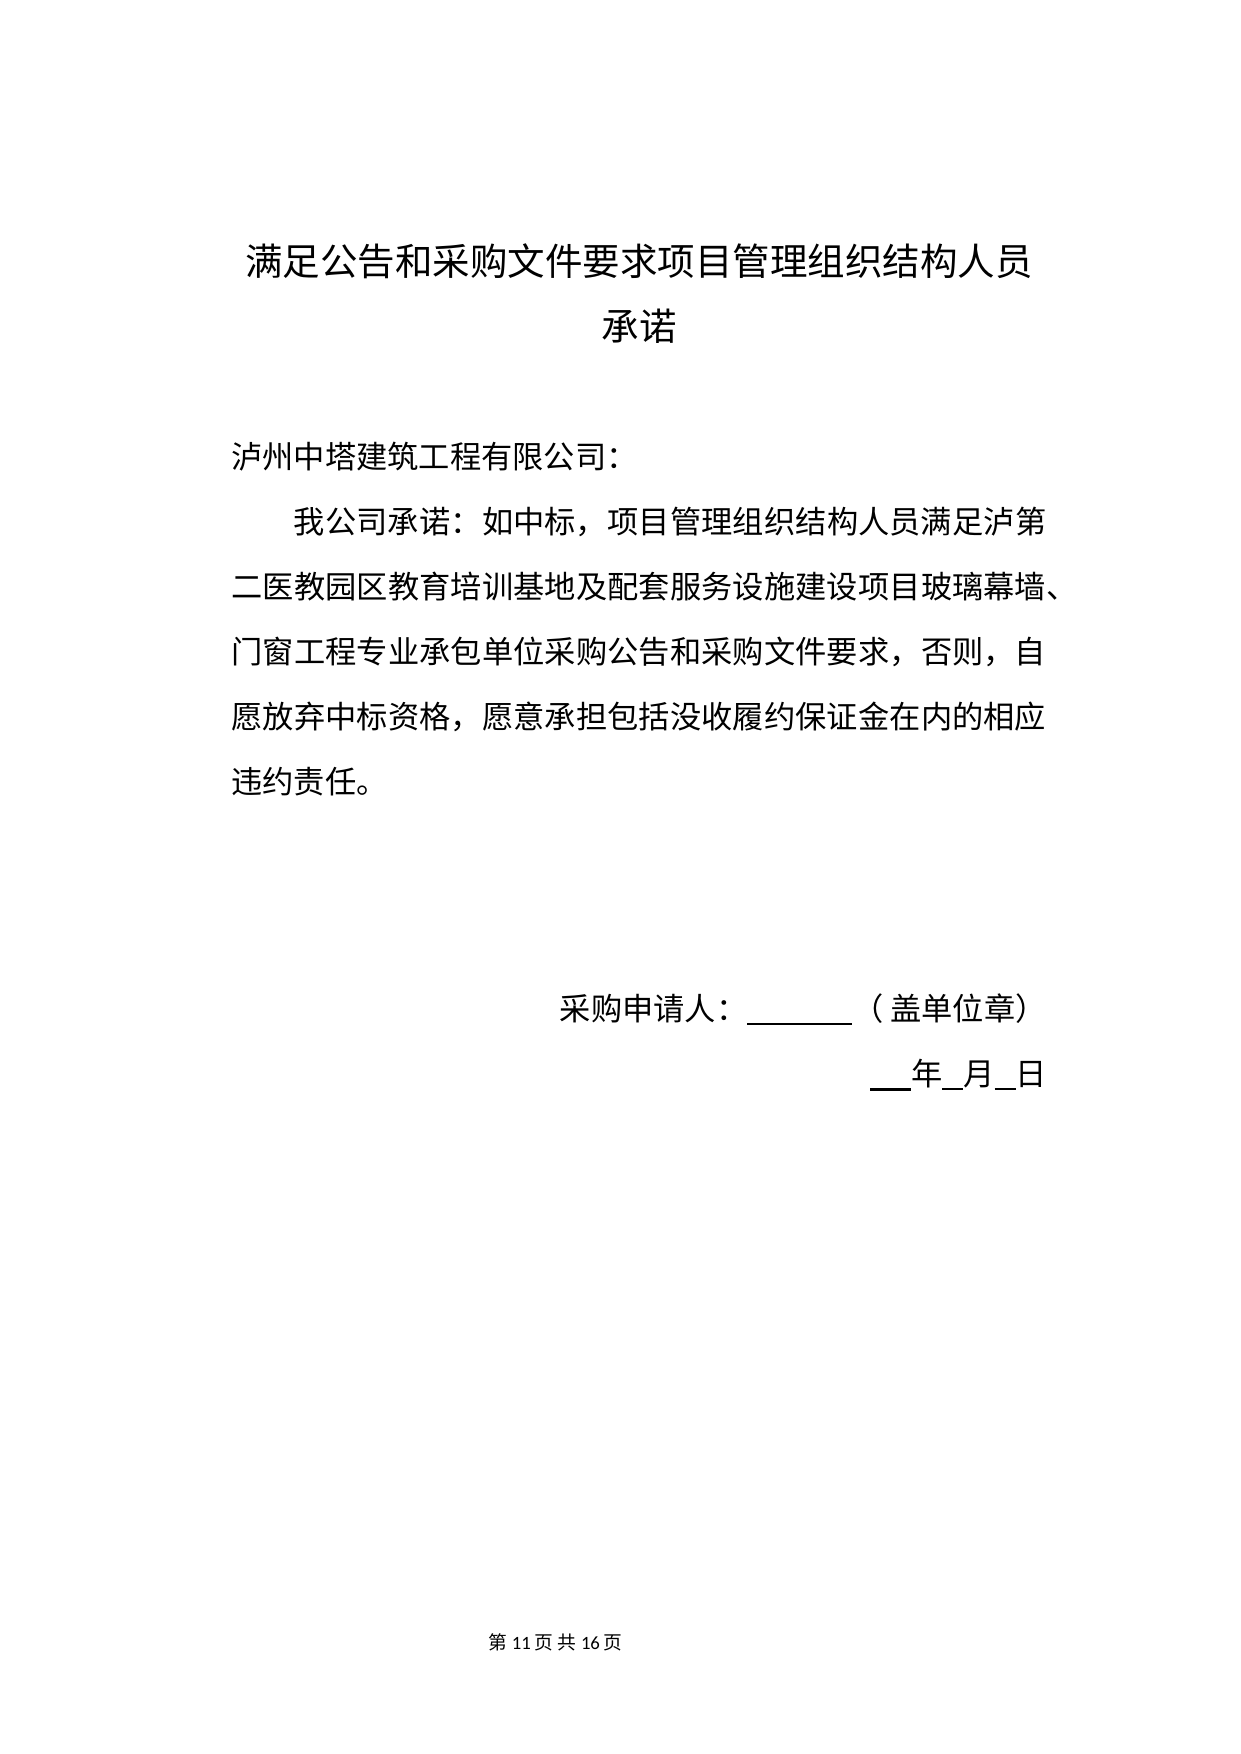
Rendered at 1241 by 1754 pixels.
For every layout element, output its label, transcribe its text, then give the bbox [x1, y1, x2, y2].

text 泸州中塔建筑工程有限公司： [231, 422, 1046, 487]
text 满足公告和采购文件要求项目管理组织结构人员承诺 [231, 227, 1046, 357]
text 采购申请人： （ 盖单位章） [231, 974, 1046, 1039]
text 我公司承诺：如中标，项目管理组织结构人员满足泸第二医教园区教育培训基地及配套服务设施建设项目玻璃幕墙、门窗工程专业承包单位采购公告和采购文件要求，否则，自愿放弃中标资格，愿意承担包括没收履约保证金在内的相应违约责任。 [231, 487, 1046, 812]
text 年 月 日 [231, 1039, 1046, 1104]
